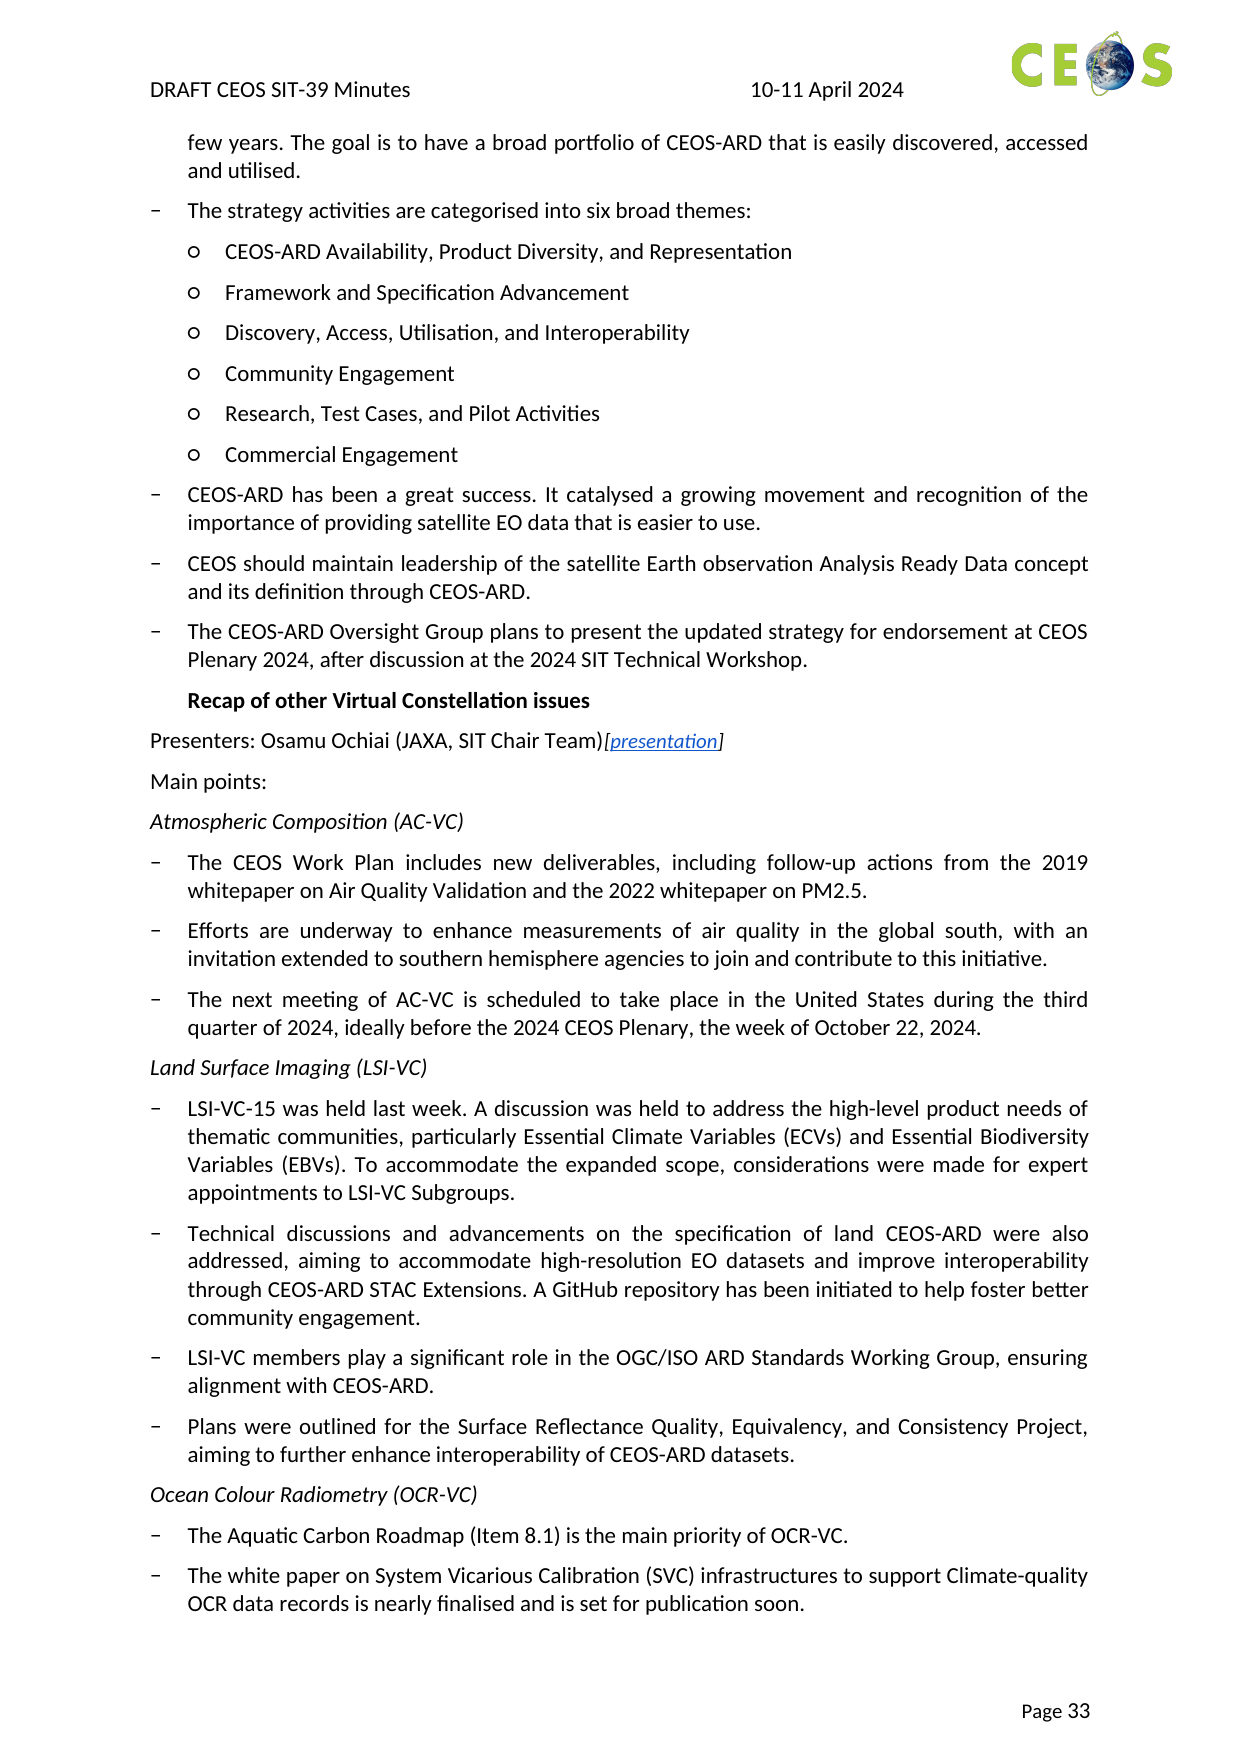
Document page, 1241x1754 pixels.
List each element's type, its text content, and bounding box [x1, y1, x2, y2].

list The strategy activities are categorised into six broad themes: [150, 197, 1090, 224]
list The CEOS Work Plan includes new deliverables, including follow-up actions from the 2019 whitepaper on Air Quality Validation and the 2022 whitepaper on PM2.5. [150, 848, 1090, 904]
list CEOS-ARD has been a great success. It catalysed a growing movement and recognition of the importance of providing satellite EO data that is easier to use. [150, 480, 1090, 536]
list Discovery, Access, Utilisation, and Interoperability [187, 318, 1090, 346]
list Commercial Engagement [187, 440, 1090, 468]
list Efforts are underway to enhance measurements of air quality in the global south, with an invitation extended to southern hemisphere agencies to join and contribute to this initiative. [150, 916, 1090, 972]
text Main points: [150, 767, 1090, 795]
list Community Engagement [187, 359, 1090, 387]
list Plans were outlined for the Surface Reflectance Quality, Equivalency, and Consistency Project, aiming to further enhance interoperability of CEOS-ARD datasets. [150, 1412, 1090, 1468]
picture [1011, 31, 1172, 96]
text Presenters: Osamu Ochiai (JAXA, SIT Chair Team)[presentation] [150, 726, 1090, 754]
list CEOS should maintain leadership of the satellite Earth observation Analysis Ready Data concept and its definition through CEOS-ARD. [150, 549, 1090, 605]
text Recap of other Virtual Constellation issues [187, 686, 1090, 714]
list CEOS-ARD Availability, Product Diversity, and Representation [187, 237, 1090, 265]
list LSI-VC members play a significant role in the OGC/ISO ARD Standards Working Group, ensuring alignment with CEOS-ARD. [150, 1343, 1090, 1399]
text Atmospheric Composition (AC-VC) [150, 807, 1090, 835]
list Technical discussions and advancements on the specification of land CEOS-ARD were also addressed, aiming to accommodate high-resolution EO datasets and improve interoperability through CEOS-ARD STAC Extensions. A GitHub repository has been initiated to help foster better community engagement. [150, 1219, 1090, 1331]
list Research, Test Cases, and Pilot Activities [187, 399, 1090, 427]
text Ocean Colour Radiometry (OCR-VC) [150, 1480, 1090, 1508]
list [150, 128, 1090, 184]
list The CEOS-ARD Oversight Group plans to present the updated strategy for endorsement at CEOS Plenary 2024, after discussion at the 2024 SIT Technical Workshop. [150, 617, 1090, 673]
list LSI-VC-15 was held last week. A discussion was held to address the high-level product needs of thematic communities, particularly Essential Climate Variables (ECVs) and Essential Biodiversity Variables (EBVs). To accommodate the expanded scope, considerations were made for expert appointments to LSI-VC Subgroups. [150, 1094, 1090, 1206]
list The Aquatic Carbon Roadmap (Item 8.1) is the main priority of OCR-VC. [150, 1521, 1090, 1549]
text Land Surface Imaging (LSI-VC) [150, 1053, 1090, 1082]
list The white paper on System Vicarious Calibration (SVC) infrastructures to support Climate-quality OCR data records is nearly finalised and is set for publication soon. [150, 1561, 1090, 1617]
list The next meeting of AC-VC is scheduled to take place in the United States during the third quarter of 2024, ideally before the 2024 CEOS Plenary, the week of October 22, 2024. [150, 985, 1090, 1041]
list Framework and Specification Advancement [187, 278, 1090, 306]
